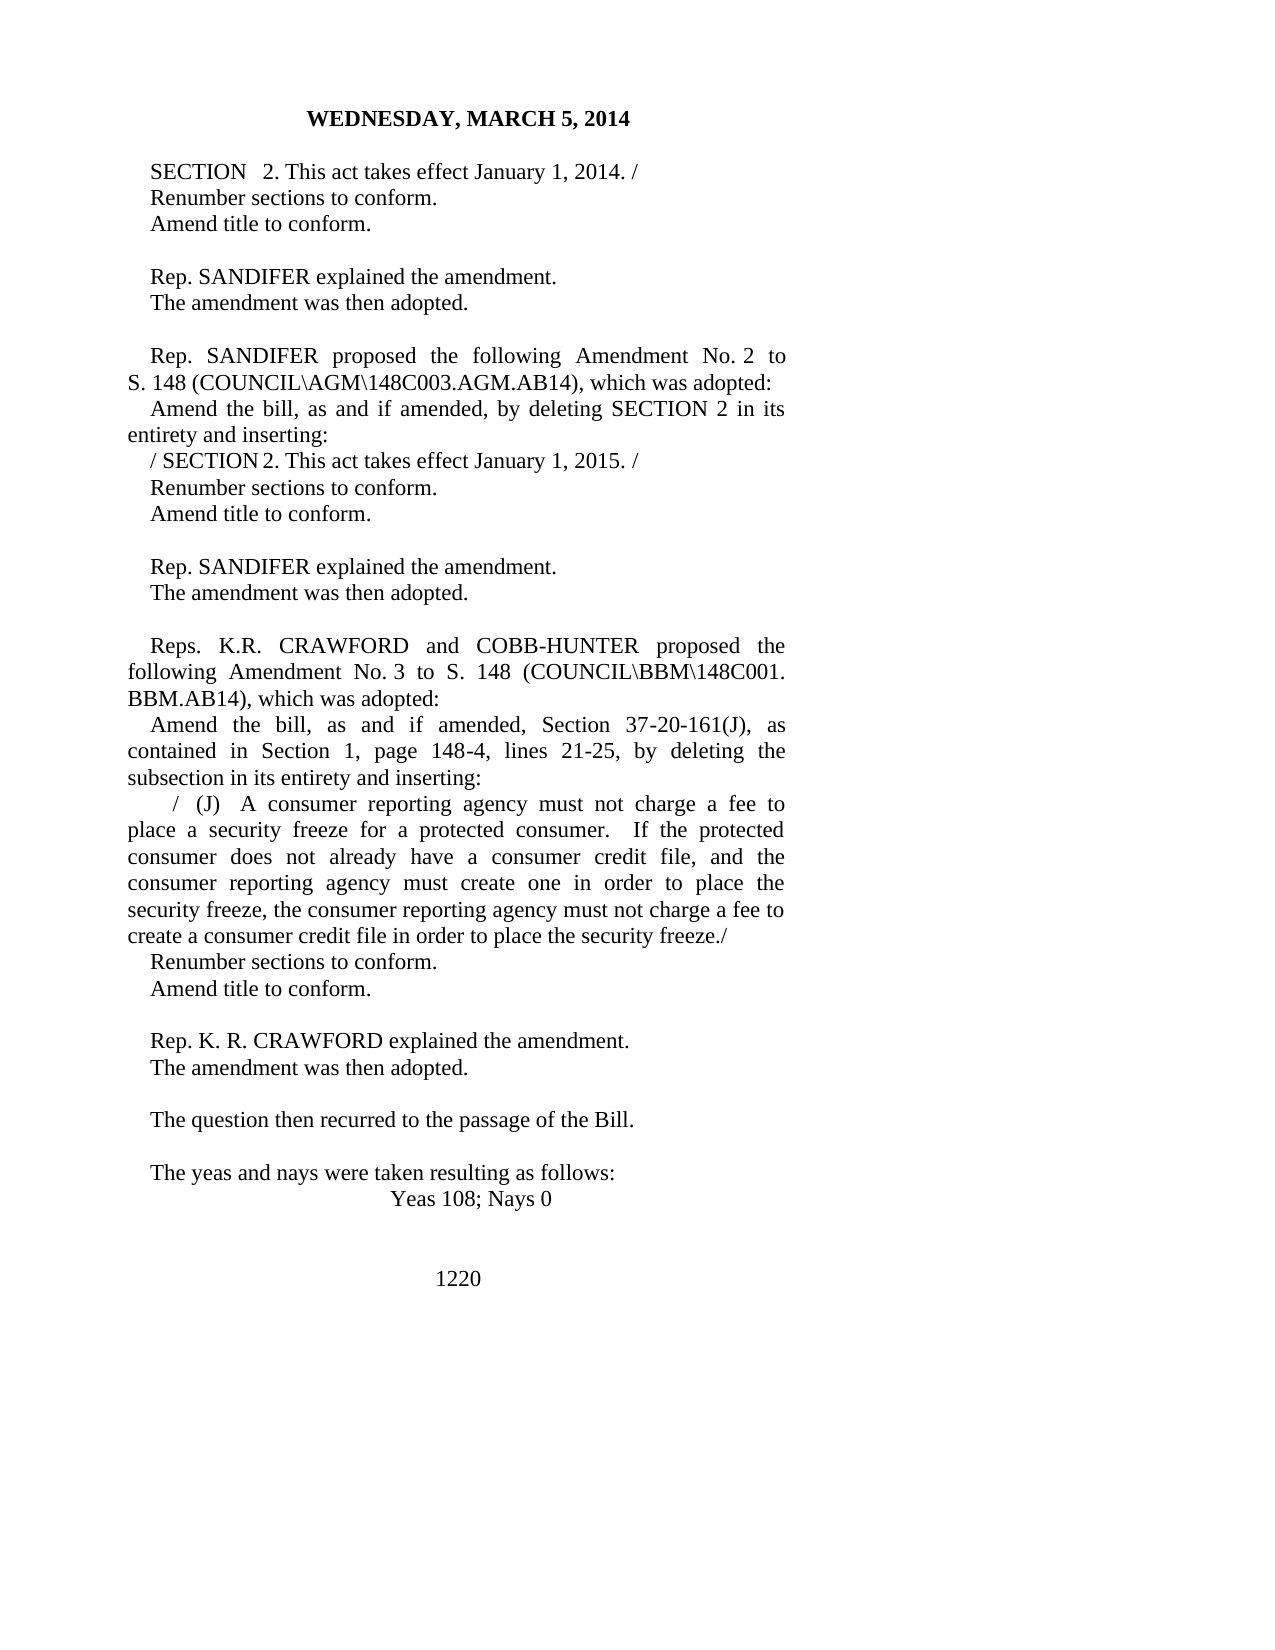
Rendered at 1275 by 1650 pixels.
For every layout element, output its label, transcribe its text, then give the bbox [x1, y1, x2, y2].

text / (J) A consumer reporting agency must not charge a fee to place a security freeze for a protected consumer. If the protected consumer does not already have a consumer credit file, and the consumer reporting agency must create one in order to place the security freeze, the consumer reporting agency must not charge a fee to create a consumer credit file in order to place the security freeze./ [127, 790, 786, 948]
text Amend title to conform. [127, 975, 786, 1001]
text Rep. SANDIFER proposed the following Amendment No. 2 to S. 148 (COUNCIL\AGM\148C003.AGM.AB14), which was adopted: [127, 342, 786, 395]
text Amend the bill, as and if amended, Section 37-20-161(J), as contained in Section 1, page 148-4, lines 21-25, by deleting the subsection in its entirety and inserting: [127, 711, 786, 790]
text Rep. SANDIFER explained the amendment. [127, 553, 786, 579]
text Reps. K.R. CRAWFORD and COBB-HUNTER proposed the following Amendment No. 3 to S. 148 (COUNCIL\BBM\148C001. BBM.AB14), which was adopted: [127, 632, 786, 711]
text Yeas 108; Nays 0 [127, 1186, 786, 1212]
text Renumber sections to conform. [127, 474, 786, 500]
text The amendment was then adopted. [127, 289, 786, 316]
text Amend title to conform. [127, 210, 786, 237]
text Rep. K. R. CRAWFORD explained the amendment. [127, 1027, 786, 1054]
text Rep. SANDIFER explained the amendment. [127, 263, 786, 289]
text / SECTION 2. This act takes effect January 1, 2015. / [127, 448, 786, 474]
text The amendment was then adopted. [127, 1054, 786, 1080]
text The amendment was then adopted. [127, 579, 786, 606]
text The question then recurred to the passage of the Bill. [127, 1106, 786, 1133]
text Renumber sections to conform. [127, 948, 786, 975]
text Amend the bill, as and if amended, by deleting SECTION 2 in its entirety and inserting: [127, 395, 786, 448]
text SECTION 2. This act takes effect January 1, 2014. / [127, 158, 786, 184]
text Renumber sections to conform. [127, 184, 786, 210]
text The yeas and nays were taken resulting as follows: [127, 1159, 786, 1186]
text Amend title to conform. [127, 500, 786, 527]
